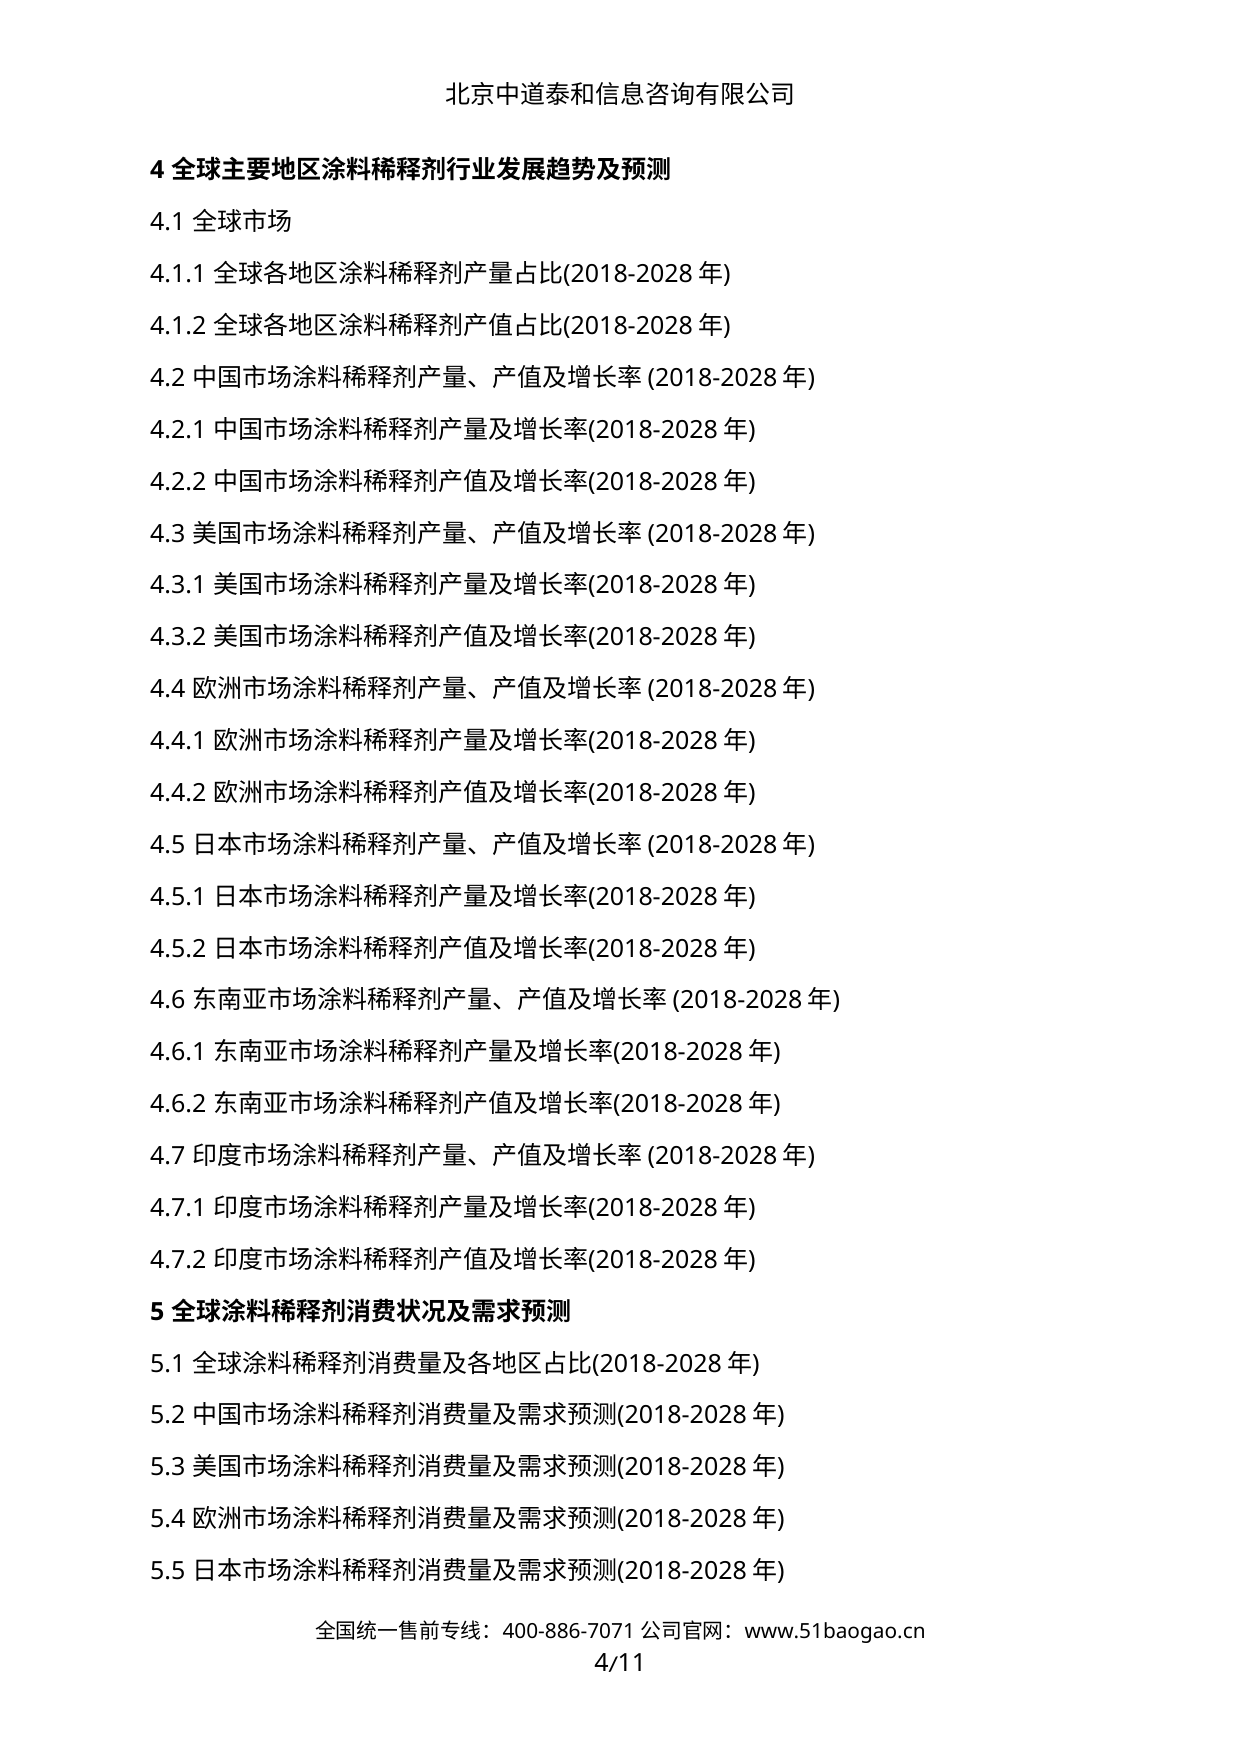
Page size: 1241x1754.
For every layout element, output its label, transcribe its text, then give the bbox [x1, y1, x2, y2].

text 5 全球涂料稀释剂消费状况及需求预测 [150, 1291, 1090, 1327]
text 5.1 全球涂料稀释剂消费量及各地区占比(2018-2028年) [150, 1343, 1090, 1379]
text 4.2.2 中国市场涂料稀释剂产值及增长率(2018-2028年) [150, 461, 1090, 497]
text 4.3 美国市场涂料稀释剂产量、产值及增长率 (2018-2028年) [150, 513, 1090, 549]
text 5.5 日本市场涂料稀释剂消费量及需求预测(2018-2028年) [150, 1551, 1090, 1587]
text 4.4.1 欧洲市场涂料稀释剂产量及增长率(2018-2028年) [150, 721, 1090, 757]
text 4.5.1 日本市场涂料稀释剂产量及增长率(2018-2028年) [150, 876, 1090, 912]
text 4.7.1 印度市场涂料稀释剂产量及增长率(2018-2028年) [150, 1187, 1090, 1224]
text 4.6.2 东南亚市场涂料稀释剂产值及增长率(2018-2028年) [150, 1084, 1090, 1120]
text 4.1.2 全球各地区涂料稀释剂产值占比(2018-2028年) [150, 306, 1090, 342]
text 4.3.2 美国市场涂料稀释剂产值及增长率(2018-2028年) [150, 617, 1090, 653]
text 4.3.1 美国市场涂料稀释剂产量及增长率(2018-2028年) [150, 565, 1090, 601]
text 4.4 欧洲市场涂料稀释剂产量、产值及增长率 (2018-2028年) [150, 669, 1090, 705]
text 4.7 印度市场涂料稀释剂产量、产值及增长率 (2018-2028年) [150, 1136, 1090, 1172]
text 4.4.2 欧洲市场涂料稀释剂产值及增长率(2018-2028年) [150, 772, 1090, 809]
text 5.4 欧洲市场涂料稀释剂消费量及需求预测(2018-2028年) [150, 1499, 1090, 1535]
text 4 全球主要地区涂料稀释剂行业发展趋势及预测 [150, 150, 1090, 186]
text 4.1 全球市场 [150, 202, 1090, 238]
text 4.6.1 东南亚市场涂料稀释剂产量及增长率(2018-2028年) [150, 1032, 1090, 1068]
text 5.2 中国市场涂料稀释剂消费量及需求预测(2018-2028年) [150, 1395, 1090, 1431]
text 4.2.1 中国市场涂料稀释剂产量及增长率(2018-2028年) [150, 409, 1090, 446]
text 4.1.1 全球各地区涂料稀释剂产量占比(2018-2028年) [150, 254, 1090, 290]
text 5.3 美国市场涂料稀释剂消费量及需求预测(2018-2028年) [150, 1447, 1090, 1483]
text 4.5 日本市场涂料稀释剂产量、产值及增长率 (2018-2028年) [150, 824, 1090, 861]
text 4.6 东南亚市场涂料稀释剂产量、产值及增长率 (2018-2028年) [150, 980, 1090, 1016]
text 4.2 中国市场涂料稀释剂产量、产值及增长率 (2018-2028年) [150, 357, 1090, 394]
text 4.7.2 印度市场涂料稀释剂产值及增长率(2018-2028年) [150, 1239, 1090, 1276]
text 4.5.2 日本市场涂料稀释剂产值及增长率(2018-2028年) [150, 928, 1090, 964]
